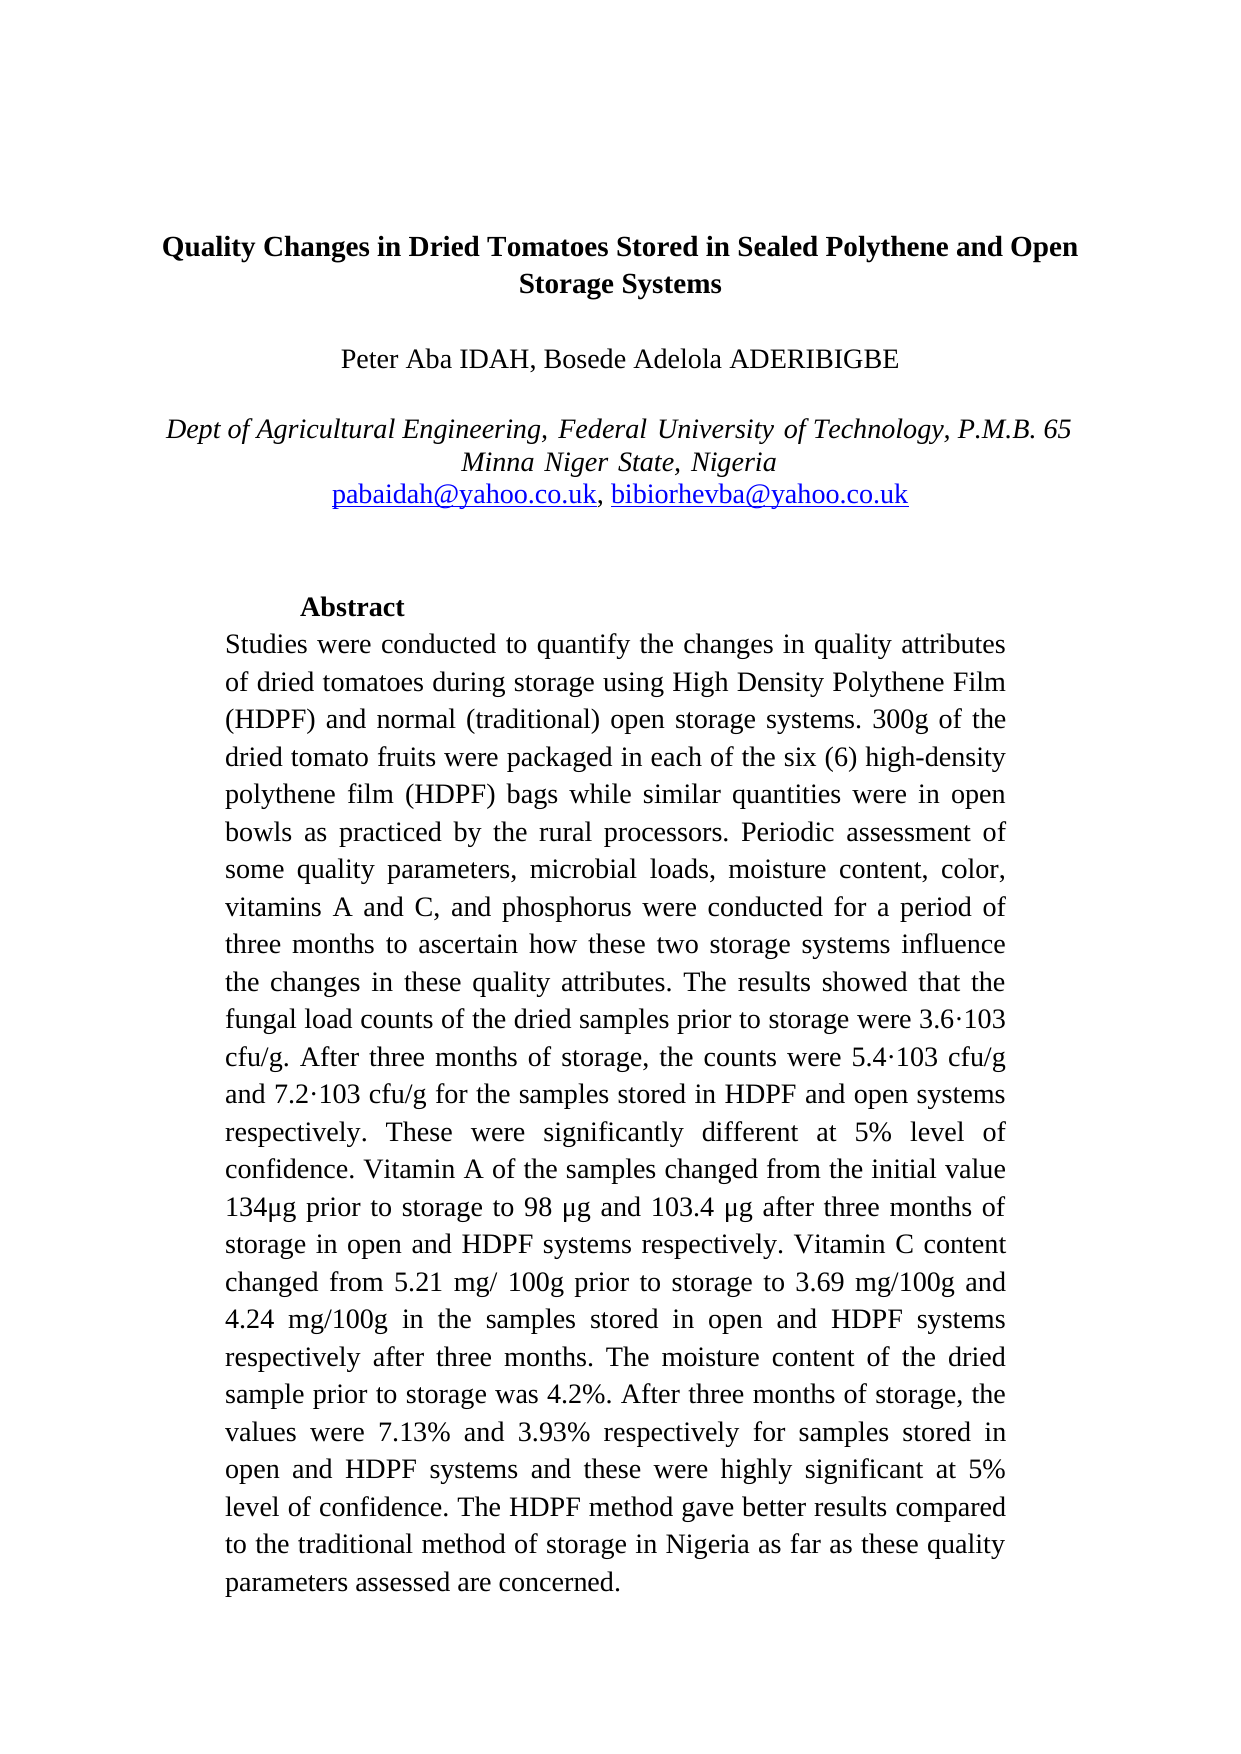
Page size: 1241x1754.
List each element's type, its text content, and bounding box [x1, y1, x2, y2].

text Abstract [225, 585, 1007, 622]
text Quality Changes in Dried Tomatoes Stored in Sealed Polythene and Open Storage Systems [150, 225, 1090, 300]
text pabaidah@yahoo.co.uk, bibiorhevba@yahoo.co.uk [150, 477, 1090, 510]
text Peter Aba IDAH, Bosede Adelola ADERIBIGBE [150, 337, 1090, 375]
text Studies were conducted to quantify the changes in quality attributes of dried tomatoes during storage using High Density Polythene Film (HDPF) and normal (traditional) open storage systems. 300g of the dried tomato fruits were packaged in each of the six (6) high-density polythene film (HDPF) bags while similar quantities were in open bowls as practiced by the rural processors. Periodic assessment of some quality parameters, microbial loads, moisture content, color, vitamins A and C, and phosphorus were conducted for a period of three months to ascertain how these two storage systems influence the changes in these quality attributes. The results showed that the fungal load counts of the dried samples prior to storage were 3.6·103 cfu/g. After three months of storage, the counts were 5.4·103 cfu/g and 7.2·103 cfu/g for the samples stored in HDPF and open systems respectively. These were significantly different at 5% level of confidence. Vitamin A of the samples changed from the initial value 134μg prior to storage to 98 μg and 103.4 μg after three months of storage in open and HDPF systems respectively. Vitamin C content changed from 5.21 mg/ 100g prior to storage to 3.69 mg/100g and 4.24 mg/100g in the samples stored in open and HDPF systems respectively after three months. The moisture content of the dried sample prior to storage was 4.2%. After three months of storage, the values were 7.13% and 3.93% respectively for samples stored in open and HDPF systems and these were highly significant at 5% level of confidence. The HDPF method gave better results compared to the traditional method of storage in Nigeria as far as these quality parameters assessed are concerned. [225, 622, 1007, 1597]
text Dept of Agricultural Engineering, Federal University of Technology, P.M.B. 65 Minna Niger State, Nigeria [150, 412, 1090, 477]
